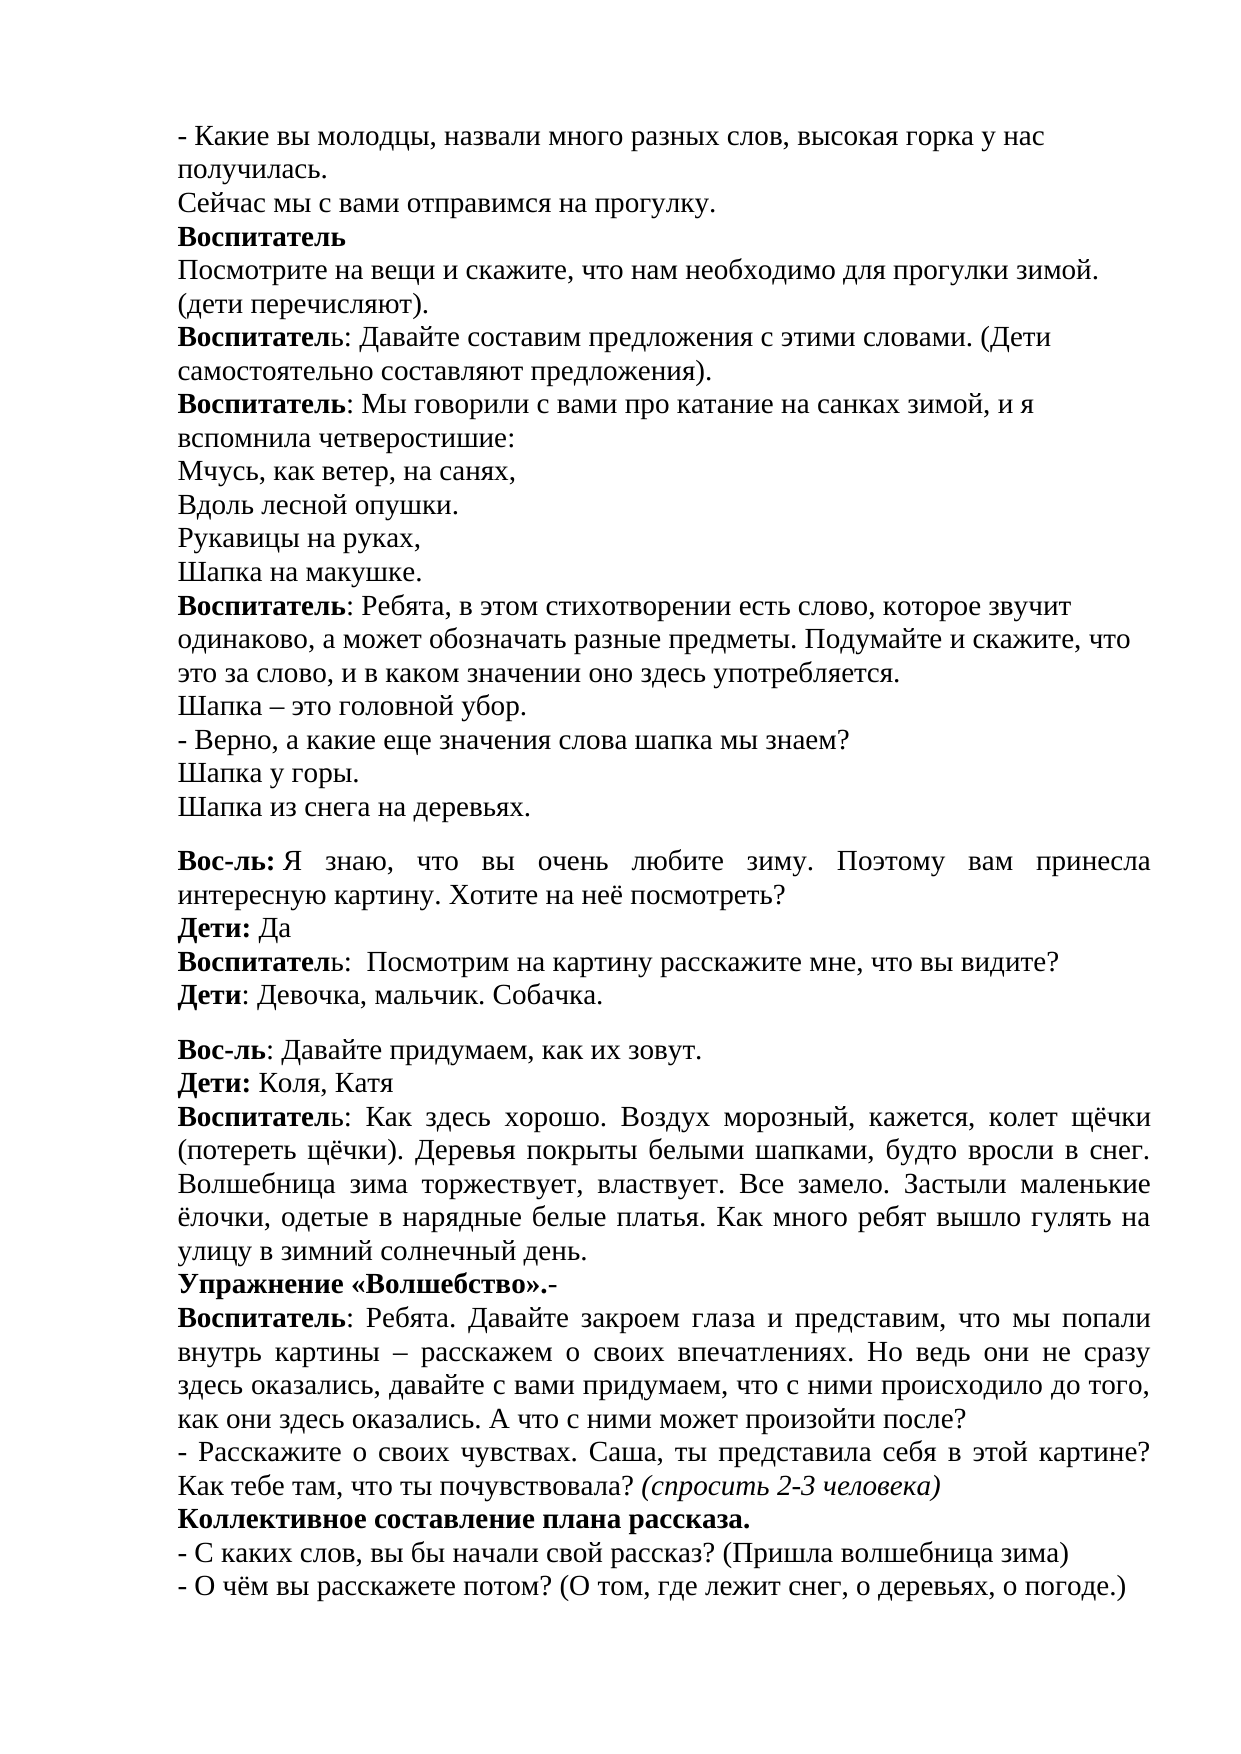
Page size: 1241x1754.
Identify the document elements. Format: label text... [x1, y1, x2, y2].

text Вос-ль: Я знаю, что вы очень любите зиму. Поэтому вам принесла интересную картину. Хотите на неё посмотреть? [177, 843, 1152, 910]
text Упражнение «Волшебство».- [177, 1267, 1152, 1300]
text Дети: Коля, Катя [177, 1065, 1152, 1099]
text - С каких слов, вы бы начали свой рассказ? (Пришла волшебница зима) [177, 1535, 1152, 1568]
text Вос-ль: Давайте придумаем, как их зовут. [177, 1032, 1152, 1065]
text Коллективное составление плана рассказа. [177, 1501, 1152, 1535]
text Воспитатель: Ребята. Давайте закроем глаза и представим, что мы попали внутрь картины – расскажем о своих впечатлениях. Но ведь они не сразу здесь оказались, давайте с вами придумаем, что с ними происходило до того, как они здесь оказались. А что с ними может произойти после? [177, 1300, 1152, 1434]
text Дети: Да [177, 910, 1152, 944]
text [177, 118, 1152, 822]
text Дети: Девочка, мальчик. Собачка. [177, 977, 1152, 1011]
text Воспитатель: Как здесь хорошо. Воздух морозный, кажется, колет щёчки (потереть щёчки). Деревья покрыты белыми шапками, будто вросли в снег. Волшебница зима торжествует, властвует. Все замело. Застыли маленькие ёлочки, одетые в нарядные белые платья. Как много ребят вышло гулять на улицу в зимний солнечный день. [177, 1099, 1152, 1267]
text - О чём вы расскажете потом? (О том, где лежит снег, о деревьях, о погоде.) [177, 1568, 1152, 1602]
text - Расскажите о своих чувствах. Саша, ты представила себя в этой картине? Как тебе там, что ты почувствовала? (спросить 2-3 человека) [177, 1434, 1152, 1501]
text Воспитатель: Посмотрим на картину расскажите мне, что вы видите? [177, 944, 1152, 977]
